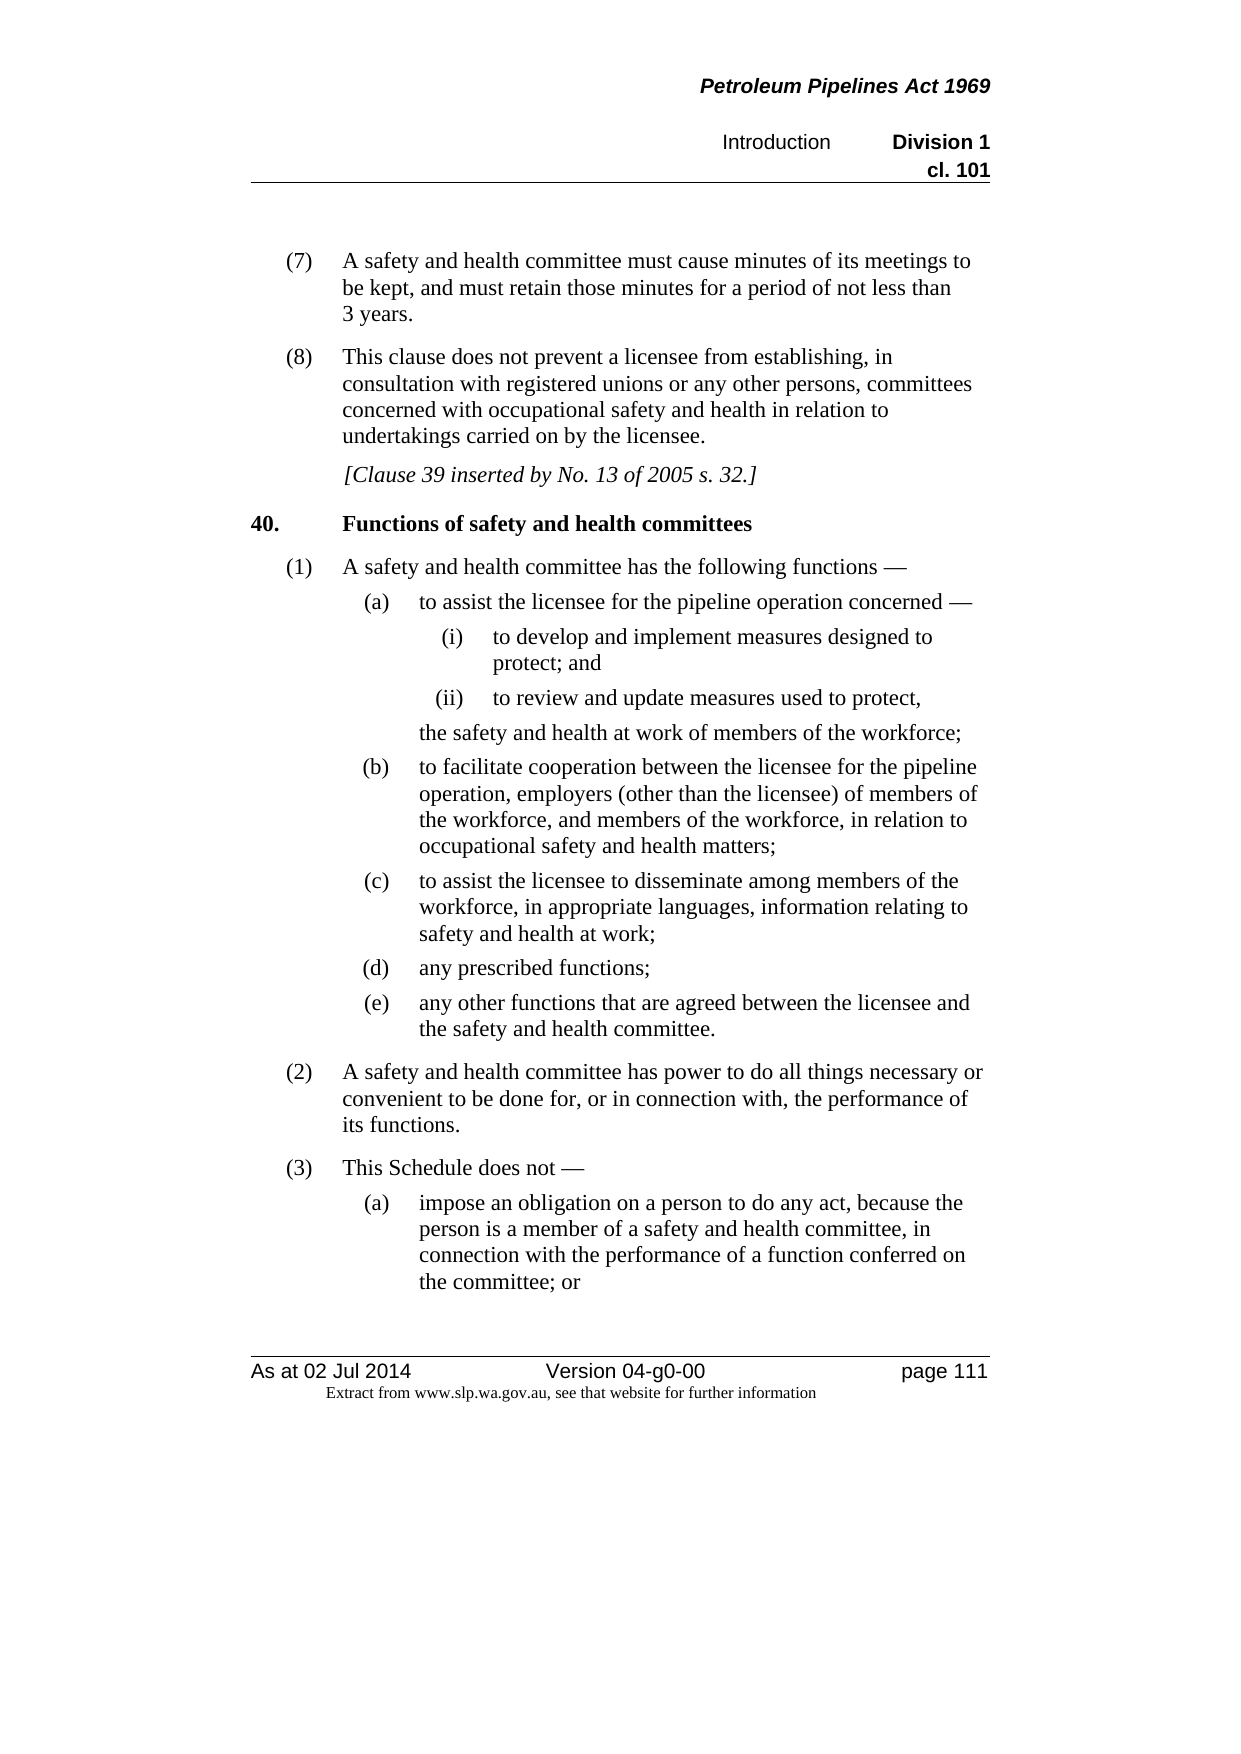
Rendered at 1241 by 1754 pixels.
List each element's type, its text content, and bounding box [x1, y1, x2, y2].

text (d) any prescribed functions; [251, 954, 990, 981]
text (c) to assist the licensee to disseminate among members of the workforce, in appropriate languages, information relating to safety and health at work; [251, 867, 990, 946]
text the safety and health at work of members of the workforce; [251, 718, 990, 745]
subtitle 40. Functions of safety and health committees [251, 510, 990, 537]
text (i) to develop and implement measures designed to protect; and [251, 623, 990, 676]
text (7) A safety and health committee must cause minutes of its meetings to be kept, and must retain those minutes for a period of not less than 3 years. [251, 247, 990, 327]
text [Clause 39 inserted by No. 13 of 2005 s. 32.] [251, 461, 990, 487]
text (ii) to review and update measures used to protect, [251, 684, 990, 710]
text (a) to assist the licensee for the pipeline operation concerned — [251, 588, 990, 614]
text (e) any other functions that are agreed between the licensee and the safety and health committee. [251, 989, 990, 1042]
text (3) This Schedule does not — [251, 1154, 990, 1181]
text (a) impose an obligation on a person to do any act, because the person is a member of a safety and health committee, in connection with the performance of a function conferred on the committee; or [251, 1189, 990, 1294]
text (b) to facilitate cooperation between the licensee for the pipeline operation, employers (other than the licensee) of members of the workforce, and members of the workforce, in relation to occupational safety and health matters; [251, 753, 990, 859]
text (2) A safety and health committee has power to do all things necessary or convenient to be done for, or in connection with, the performance of its functions. [251, 1058, 990, 1137]
text (8) This clause does not prevent a licensee from establishing, in consultation with registered unions or any other persons, committees concerned with occupational safety and health in relation to undertakings carried on by the licensee. [251, 343, 990, 449]
text (1) A safety and health committee has the following functions — [251, 553, 990, 580]
